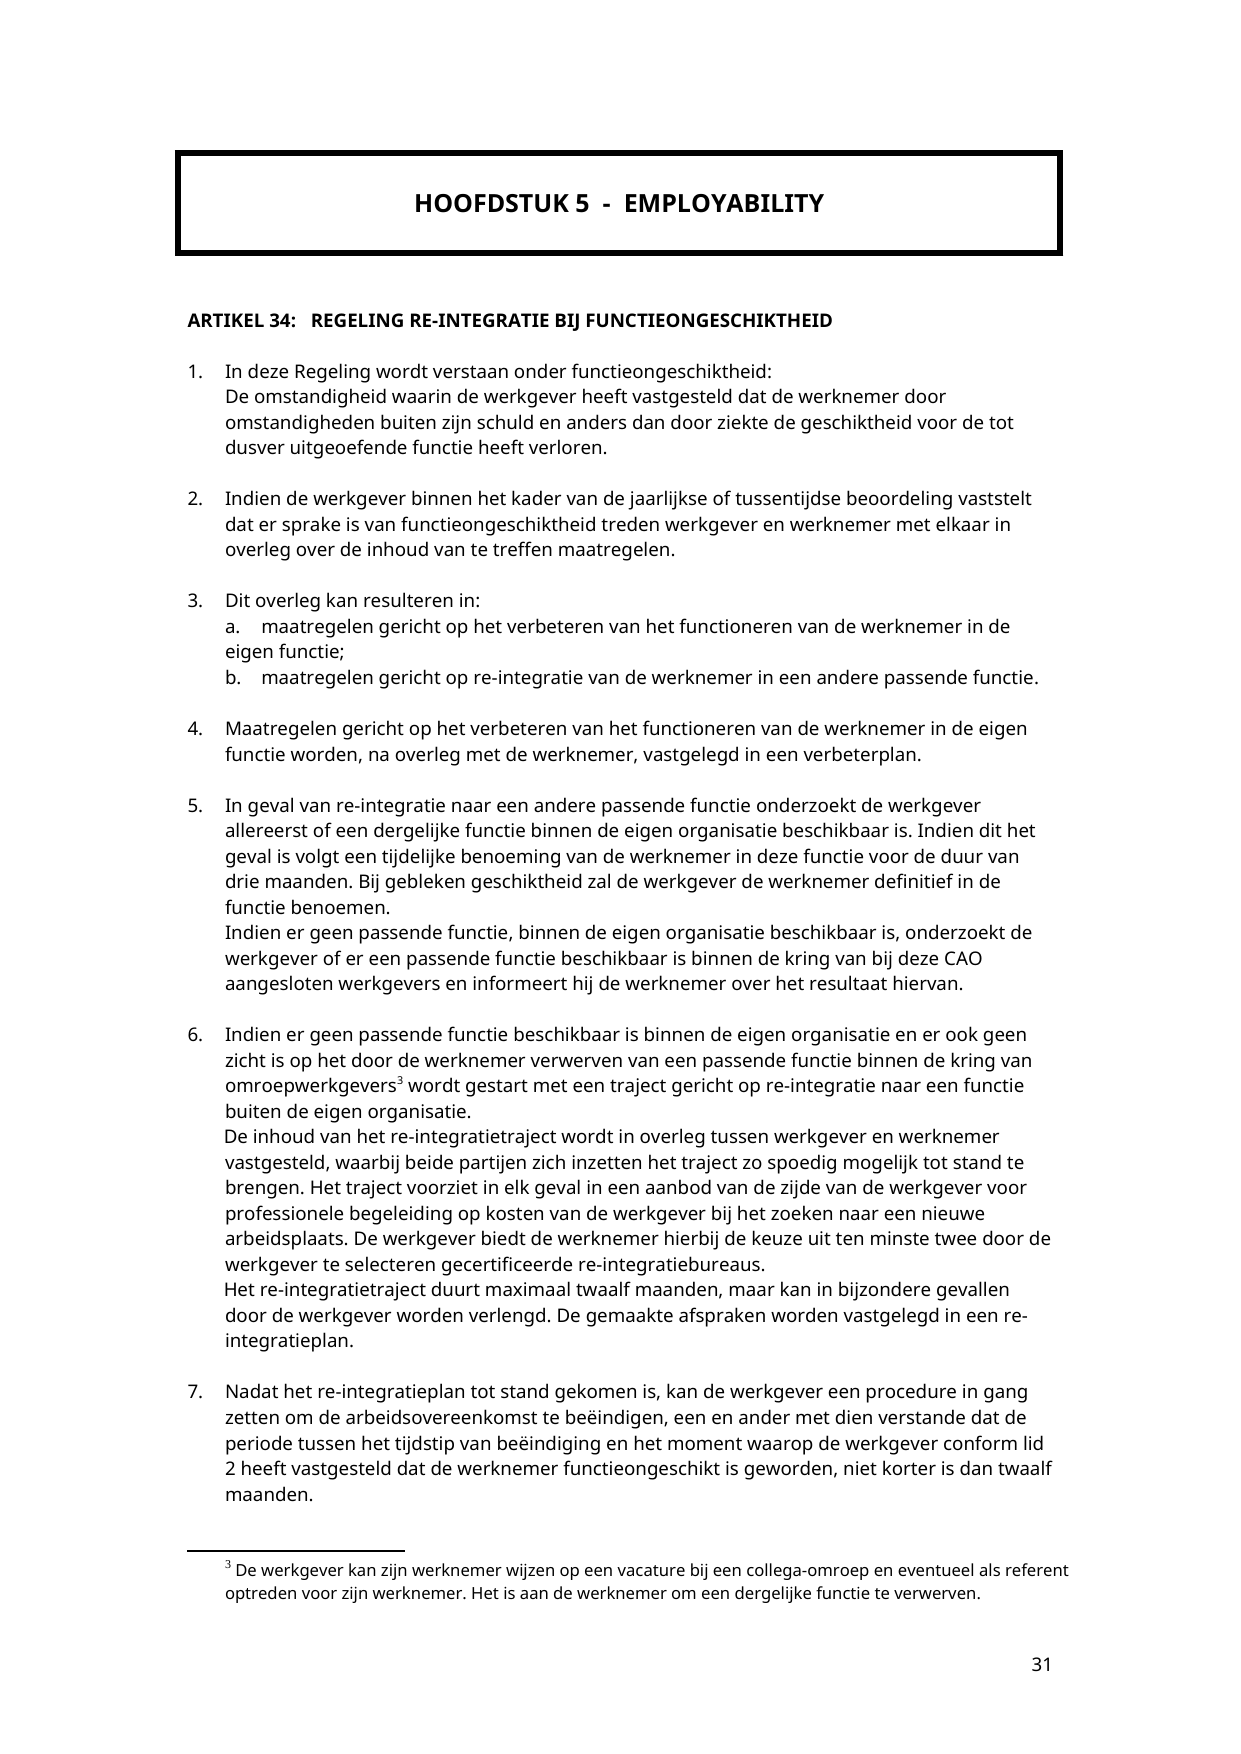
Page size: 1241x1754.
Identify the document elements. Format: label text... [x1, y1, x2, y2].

text 3. Dit overleg kan resulteren in: [187, 588, 1053, 613]
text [187, 1379, 1053, 1532]
text HOOFDSTUK 5 - EMPLOYABILITY [181, 156, 1057, 220]
text Indien er geen passende functie, binnen de eigen organisatie beschikbaar is, onderzoekt de werkgever of er een passende functie beschikbaar is binnen de kring van bij deze CAO aangesloten werkgevers en informeert hij de werknemer over het resultaat hiervan. [225, 919, 1053, 996]
text 5. In geval van re-integratie naar een andere passende functie onderzoekt de werkgever allereerst of een dergelijke functie binnen de eigen organisatie beschikbaar is. Indien dit het geval is volgt een tijdelijke benoeming van de werknemer in deze functie voor de duur van drie maanden. Bij gebleken geschiktheid zal de werkgever de werknemer definitief in de functie benoemen. [187, 792, 1053, 919]
text 1. In deze Regeling wordt verstaan onder functieongeschiktheid: [187, 358, 1053, 383]
text De omstandigheid waarin de werkgever heeft vastgesteld dat de werknemer door omstandigheden buiten zijn schuld en anders dan door ziekte de geschiktheid voor de tot dusver uitgeoefende functie heeft verloren. [187, 383, 1053, 460]
text 4. Maatregelen gericht op het verbeteren van het functioneren van de werknemer in de eigen functie worden, na overleg met de werknemer, vastgelegd in een verbeterplan. [187, 715, 1053, 766]
text 6. Indien er geen passende functie beschikbaar is binnen de eigen organisatie en er ook geen zicht is op het door de werknemer verwerven van een passende functie binnen de kring van omroepwerkgevers wordt gestart met een traject gericht op re-integratie naar een functie buiten de eigen organisatie. [187, 1022, 1053, 1124]
text Het re-integratietraject duurt maximaal twaalf maanden, maar kan in bijzondere gevallen door de werkgever worden verlengd. De gemaakte afspraken worden vastgelegd in een re-integratieplan. [223, 1277, 1053, 1353]
text 2. Indien de werkgever binnen het kader van de jaarlijkse of tussentijdse beoordeling vaststelt dat er sprake is van functieongeschiktheid treden werkgever en werknemer met elkaar in overleg over de inhoud van te treffen maatregelen. [187, 486, 1053, 562]
text b. maatregelen gericht op re-integratie van de werknemer in een andere passende functie. [225, 664, 1053, 690]
text a. maatregelen gericht op het verbeteren van het functioneren van de werknemer in de eigen functie; [225, 613, 1053, 664]
text ARTIKEL 34: REGELING RE-INTEGRATIE BIJ FUNCTIEONGESCHIKTHEID [187, 307, 1053, 332]
text De inhoud van het re-integratietraject wordt in overleg tussen werkgever en werknemer vastgesteld, waarbij beide partijen zich inzetten het traject zo spoedig mogelijk tot stand te brengen. Het traject voorziet in elk geval in een aanbod van de zijde van de werkgever voor professionele begeleiding op kosten van de werkgever bij het zoeken naar een nieuwe arbeidsplaats. De werkgever biedt de werknemer hierbij de keuze uit ten minste twee door de werkgever te selecteren gecertificeerde re-integratiebureaus. [223, 1124, 1053, 1277]
